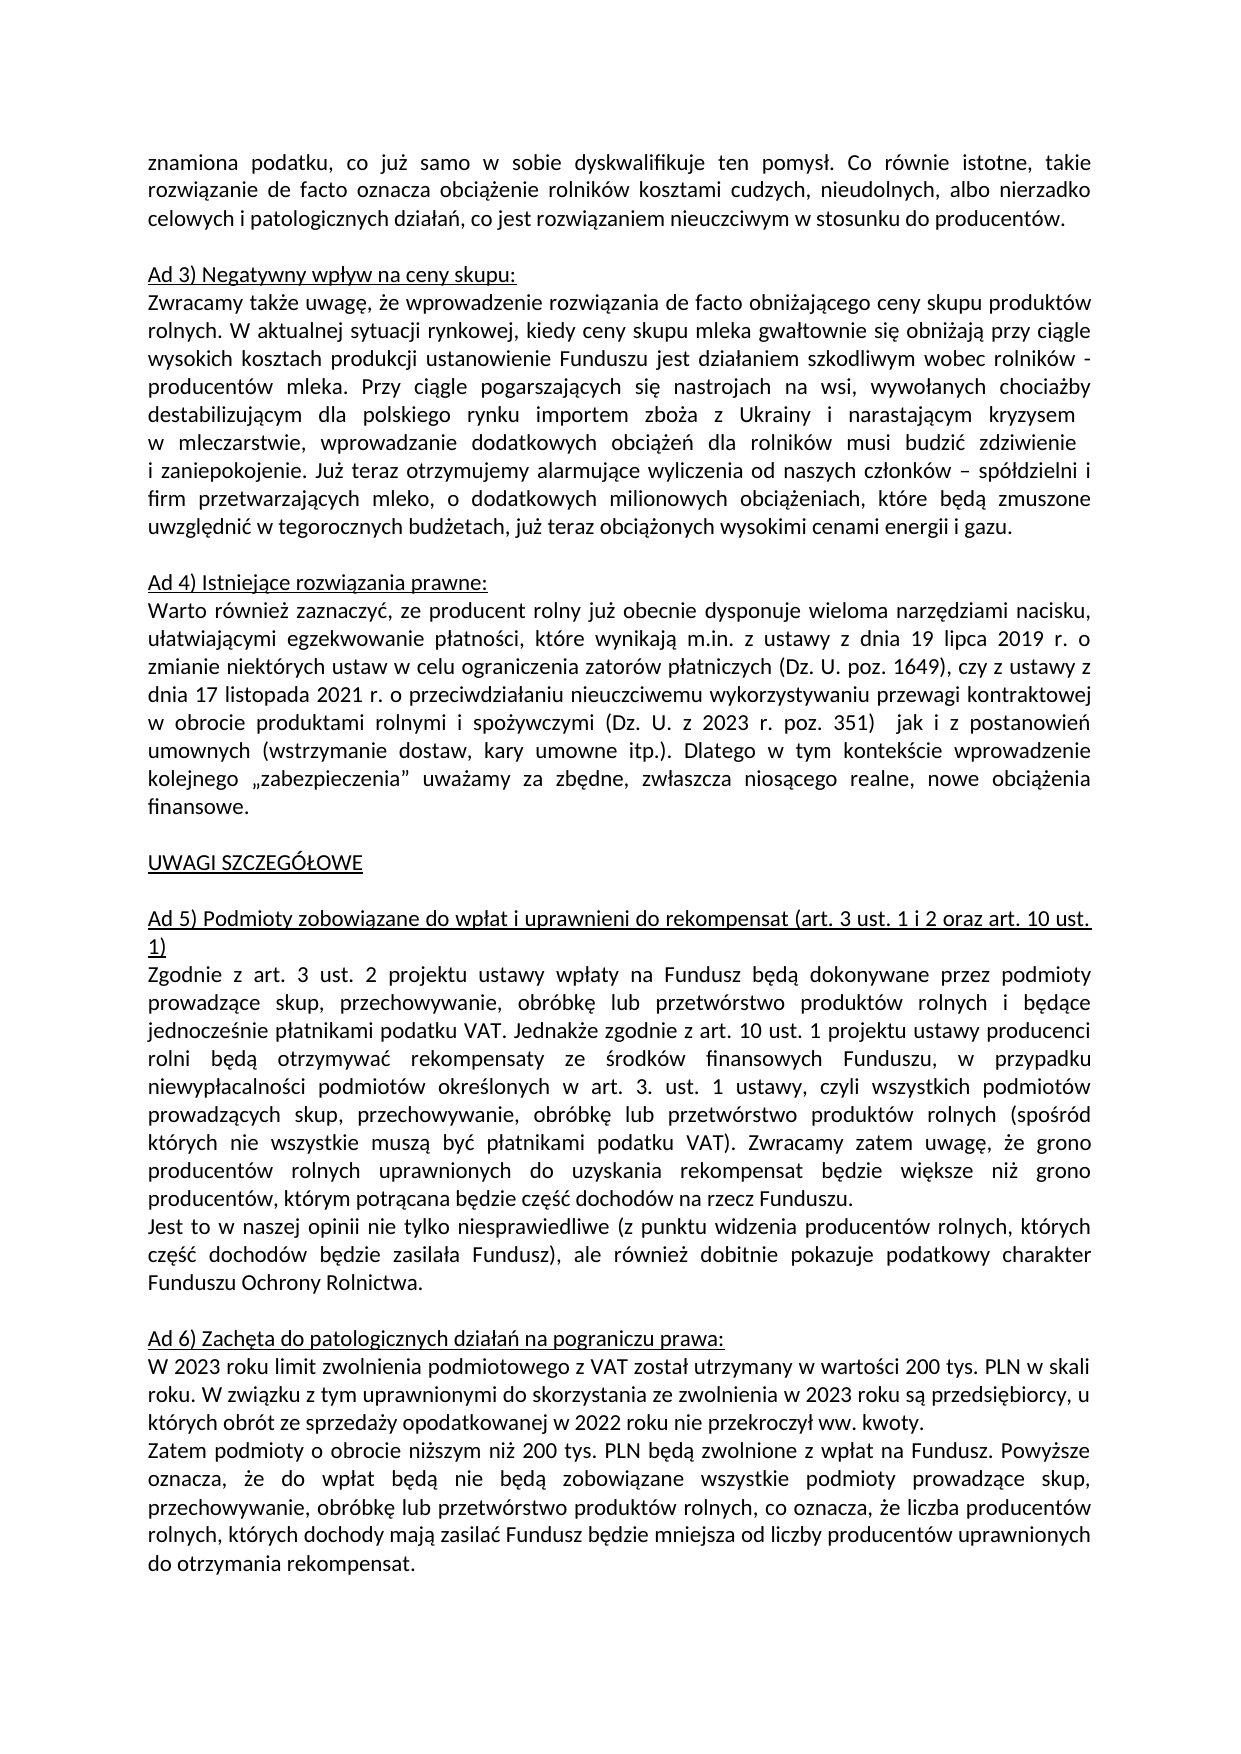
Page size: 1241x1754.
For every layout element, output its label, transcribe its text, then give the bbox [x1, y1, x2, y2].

text Zatem podmioty o obrocie niższym niż 200 tys. PLN będą zwolnione z wpłat na Fundusz. Powyższe oznacza, że do wpłat będą nie będą zobowiązane wszystkie podmioty prowadzące skup, przechowywanie, obróbkę lub przetwórstwo produktów rolnych, co oznacza, że liczba producentów rolnych, których dochody mają zasilać Fundusz będzie mniejsza od liczby producentów uprawnionych do otrzymania rekompensat. [148, 1437, 1093, 1577]
text UWAGI SZCZEGÓŁOWE [148, 848, 1093, 876]
text Jest to w naszej opinii nie tylko niesprawiedliwe (z punktu widzenia producentów rolnych, których część dochodów będzie zasilała Fundusz), ale również dobitnie pokazuje podatkowy charakter Funduszu Ochrony Rolnictwa. [148, 1212, 1093, 1296]
text Zwracamy także uwagę, że wprowadzenie rozwiązania de facto obniżającego ceny skupu produktów rolnych. W aktualnej sytuacji rynkowej, kiedy ceny skupu mleka gwałtownie się obniżają przy ciągle wysokich kosztach produkcji ustanowienie Funduszu jest działaniem szkodliwym wobec rolników -producentów mleka. Przy ciągle pogarszających się nastrojach na wsi, wywołanych chociażby destabilizującym dla polskiego rynku importem zboża z Ukrainy i narastającym kryzysem w mleczarstwie, wprowadzanie dodatkowych obciążeń dla rolników musi budzić zdziwienie i zaniepokojenie. Już teraz otrzymujemy alarmujące wyliczenia od naszych członków – spółdzielni i firm przetwarzających mleko, o dodatkowych milionowych obciążeniach, które będą zmuszone uwzględnić w tegorocznych budżetach, już teraz obciążonych wysokimi cenami energii i gazu. [148, 288, 1093, 540]
text W 2023 roku limit zwolnienia podmiotowego z VAT został utrzymany w wartości 200 tys. PLN w skali roku. W związku z tym uprawnionymi do skorzystania ze zwolnienia w 2023 roku są przedsiębiorcy, u których obrót ze sprzedaży opodatkowanej w 2022 roku nie przekroczył ww. kwoty. [148, 1352, 1093, 1437]
text Ad 3) Negatywny wpływ na ceny skupu: [148, 260, 1093, 288]
text Ad 4) Istniejące rozwiązania prawne: [148, 568, 1093, 596]
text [148, 148, 1093, 232]
text Zgodnie z art. 3 ust. 2 projektu ustawy wpłaty na Fundusz będą dokonywane przez podmioty prowadzące skup, przechowywanie, obróbkę lub przetwórstwo produktów rolnych i będące jednocześnie płatnikami podatku VAT. Jednakże zgodnie z art. 10 ust. 1 projektu ustawy producenci rolni będą otrzymywać rekompensaty ze środków finansowych Funduszu, w przypadku niewypłacalności podmiotów określonych w art. 3. ust. 1 ustawy, czyli wszystkich podmiotów prowadzących skup, przechowywanie, obróbkę lub przetwórstwo produktów rolnych (spośród których nie wszystkie muszą być płatnikami podatku VAT). Zwracamy zatem uwagę, że grono producentów rolnych uprawnionych do uzyskania rekompensat będzie większe niż grono producentów, którym potrącana będzie część dochodów na rzecz Funduszu. [148, 960, 1093, 1212]
text Ad 6) Zachęta do patologicznych działań na pograniczu prawa: [148, 1324, 1093, 1352]
text Ad 5) Podmioty zobowiązane do wpłat i uprawnieni do rekompensat (art. 3 ust. 1 i 2 oraz art. 10 ust. 1) [148, 904, 1093, 960]
text Warto również zaznaczyć, ze producent rolny już obecnie dysponuje wieloma narzędziami nacisku, ułatwiającymi egzekwowanie płatności, które wynikają m.in. z ustawy z dnia 19 lipca 2019 r. o zmianie niektórych ustaw w celu ograniczenia zatorów płatniczych (Dz. U. poz. 1649), czy z ustawy z dnia 17 listopada 2021 r. o przeciwdziałaniu nieuczciwemu wykorzystywaniu przewagi kontraktowej w obrocie produktami rolnymi i spożywczymi (Dz. U. z 2023 r. poz. 351) jak i z postanowień umownych (wstrzymanie dostaw, kary umowne itp.). Dlatego w tym kontekście wprowadzenie kolejnego „zabezpieczenia” uważamy za zbędne, zwłaszcza niosącego realne, nowe obciążenia finansowe. [148, 596, 1093, 820]
